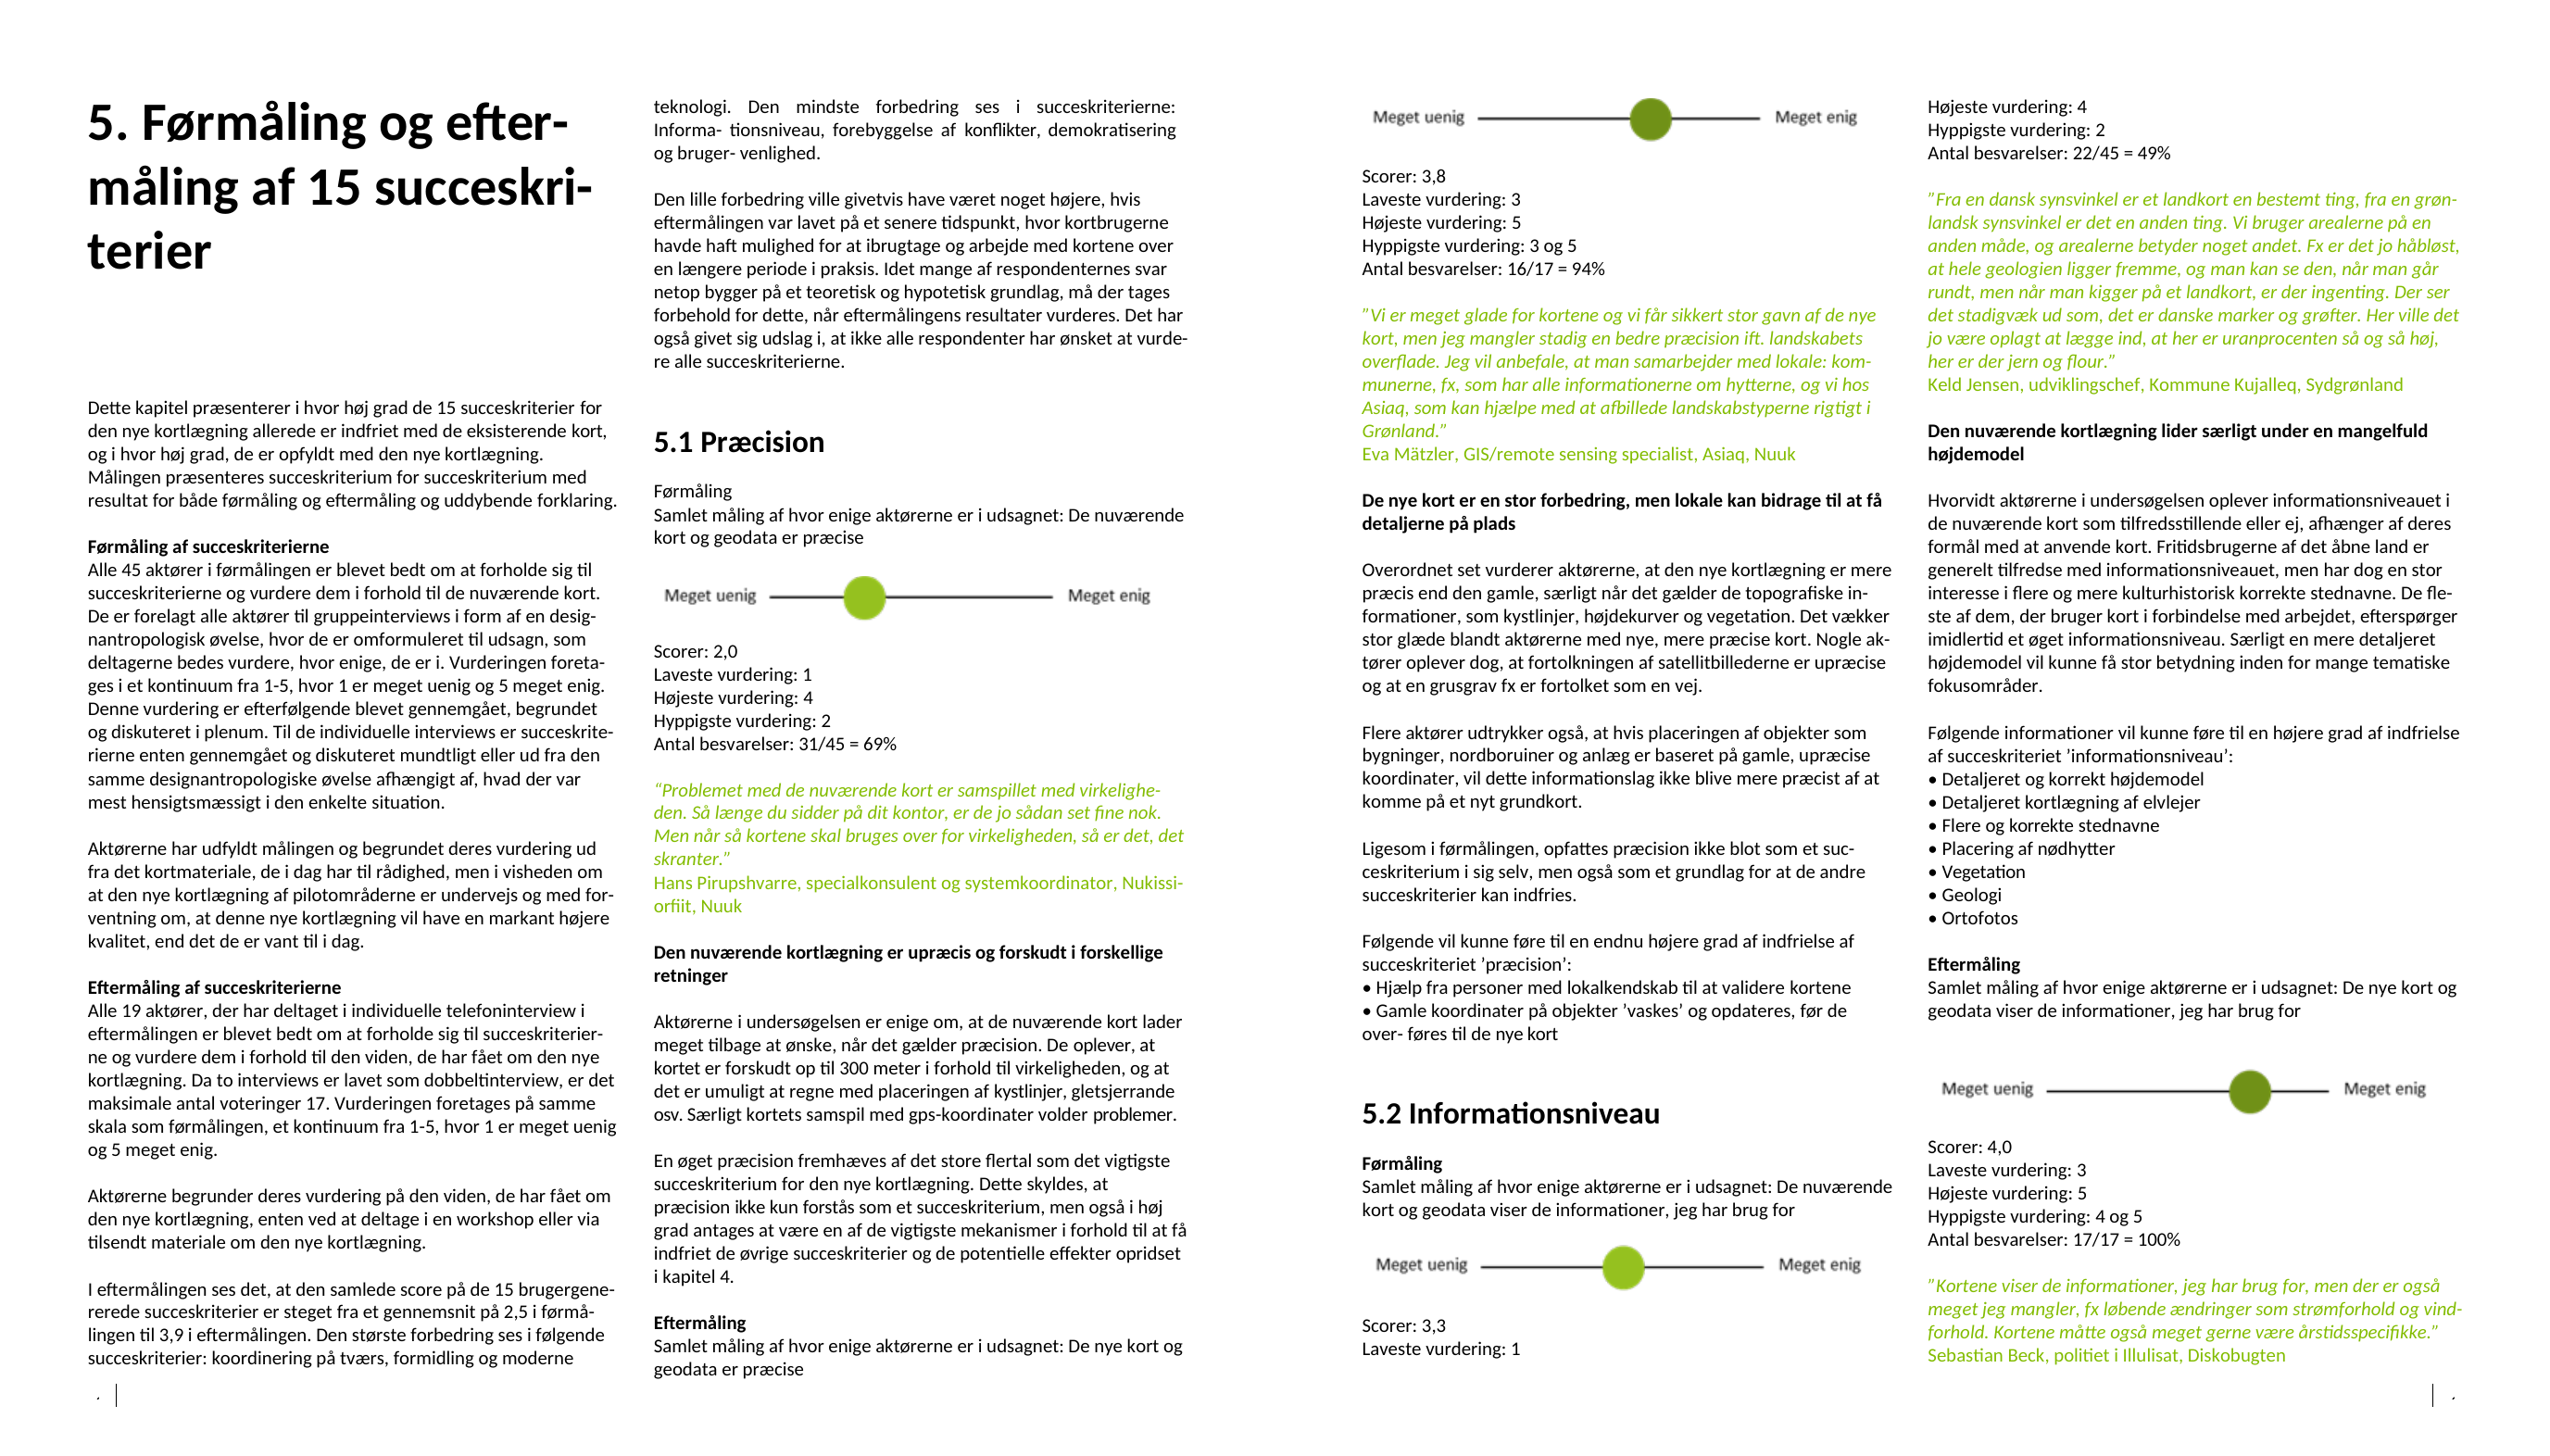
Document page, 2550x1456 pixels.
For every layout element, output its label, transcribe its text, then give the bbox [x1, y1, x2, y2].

text Samlet måling af hvor enige aktørerne er i udsagnet: De nye kort og geodata er præcise [654, 1335, 1191, 1381]
text Samlet måling af hvor enige aktørerne er i udsagnet: De nye kort og geodata viser de informationer, jeg har brug for [1928, 976, 2469, 1022]
text Følgende vil kunne føre til en endnu højere grad af indfrielse af succeskriteriet ’præcision’: [1362, 929, 1896, 975]
list Ortofotos [1928, 906, 2530, 930]
text Alle 45 aktører i førmålingen er blevet bedt om at forholde sig til succeskriterierne og vurdere dem i forhold til de nuværende kort. De er forelagt alle aktører til gruppeinterviews i form af en desig- nantropologisk øvelse, hvor de er omformuleret til udsagn, som deltagerne bedes vurdere, hvor enige, de er i. Vurderingen foreta- ges i et kontinuum fra 1-5, hvor 1 er meget uenig og 5 meget enig. Denne vurdering er efterfølgende blevet gennemgået, begrundet og diskuteret i plenum. Til de individuelle interviews er succeskrite- rierne enten gennemgået og diskuteret mundtligt eller ud fra den [87, 559, 617, 767]
picture [1362, 1237, 1897, 1299]
text Laveste vurdering: 1 [1362, 1337, 1895, 1361]
text Aktørerne begrunder deres vurdering på den viden, de har fået om den nye kortlægning, enten ved at deltage i en workshop eller via tilsendt materiale om den nye kortlægning. [87, 1185, 622, 1254]
text måling af 15 succeskri- terier [87, 154, 596, 282]
subtitle De nye kort er en stor forbedring, men lokale kan bidrage til at få detaljerne på plads [1362, 489, 1896, 535]
text ”Kortene viser de informationer, jeg har brug for, men der er også meget jeg mangler, fx løbende ændringer som strømforhold og vind- forhold. Kortene måtte også meget gerne være årstidsspecifikke.” Sebastian Beck, politiet i Illulisat, Diskobugten [1928, 1274, 2469, 1367]
subtitle Informationsniveau [1362, 1094, 1895, 1132]
text ”Vi er meget glade for kortene og vi får sikkert stor gavn af de nye kort, men jeg mangler stadig en bedre præcision ift. landskabets overflade. Jeg vil anbefale, at man samarbejder med lokale: kom- munerne, fx, som har alle informationerne om hytterne, og vi hos Asiaq, som kan hjælpe med at afbillede landskabstyperne rigtigt i Grønland.” [1362, 303, 1896, 442]
text teknologi. Den mindste forbedring ses i succeskriterierne: Informa- tionsniveau, forebyggelse af konflikter, demokratisering og bruger- venlighed. [654, 94, 1176, 164]
list Detaljeret kortlægning af elvlejer [1928, 790, 2530, 813]
text Hyppigste vurdering: 4 og 5 Antal besvarelser: 17/17 = 100% [1928, 1205, 2183, 1251]
text Scorer: 3,8 [1362, 164, 1895, 187]
text Antal besvarelser: 22/45 = 49% [1928, 141, 2530, 164]
text Hans Pirupshvarre, specialkonsulent og systemkoordinator, Nukissi- orfiit, Nuuk [654, 871, 1186, 917]
list Placering af nødhytter [1928, 836, 2530, 860]
text Laveste vurdering: 1 [654, 662, 1191, 685]
text Antal besvarelser: 31/45 = 69% [654, 732, 1191, 755]
subtitle Førmåling af succeskriterierne [87, 534, 621, 558]
list Hjælp fra personer med lokalkendskab til at validere kortene [1362, 975, 1895, 998]
list Geologi [1928, 883, 2530, 906]
text Keld Jensen, udviklingschef, Kommune Kujalleq, Sydgrønland [1928, 372, 2530, 396]
text Højeste vurdering: 5 [1928, 1182, 2530, 1205]
text Laveste vurdering: 3 [1362, 187, 1895, 210]
picture [653, 576, 1188, 634]
text Flere aktører udtrykker også, at hvis placeringen af objekter som bygninger, nordboruiner og anlæg er baseret på gamle, upræcise koordinater, vil dette informationslag ikke blive mere præcist af at komme på et nyt grundkort. [1362, 721, 1883, 813]
text Samlet måling af hvor enige aktørerne er i udsagnet: De nuværende kort og geodata viser de informationer, jeg har brug for [1362, 1175, 1895, 1221]
text Alle 19 aktører, der har deltaget i individuelle telefoninterview i eftermålingen er blevet bedt om at forholde sig til succeskriterier- ne og vurdere dem i forhold til den viden, de har fået om den nye kortlægning. Da to interviews er lavet som dobbeltinterview, er det maksimale antal voteringer 17. Vurderingen foretages på samme skala som førmålingen, et kontinuum fra 1-5, hvor 1 er meget uenig og 5 meget enig. [87, 999, 620, 1161]
text retninger [654, 963, 1191, 986]
text Hyppigste vurdering: 2 [1928, 118, 2530, 141]
subtitle Eftermåling [654, 1312, 1191, 1335]
text Aktørerne i undersøgelsen er enige om, at de nuværende kort lader meget tilbage at ønske, når det gælder præcision. De oplever, at kortet er forskudt op til 300 meter i forhold til virkeligheden, og at det er umuligt at regne med placeringen af kystlinjer, gletsjerrande osv. Særligt kortets samspil med gps-koordinater volder problemer. [654, 1010, 1191, 1125]
text Hvorvidt aktørerne i undersøgelsen oplever informationsniveauet i de nuværende kort som tilfredsstillende eller ej, afhænger af deres formål med at anvende kort. Fritidsbrugerne af det åbne land er generelt tilfredse med informationsniveauet, men har dog en stor interesse i flere og mere kulturhistorisk korrekte stednavne. De fle- ste af dem, der bruger kort i forbindelse med arbejdet, efterspørger imidlertid et øget informationsniveau. Særligt en mere detaljeret højdemodel vil kunne få stor betydning inden for mange tematiske fokusområder. [1928, 489, 2469, 697]
text Højeste vurdering: 5 [1362, 210, 1895, 233]
picture [1362, 98, 1896, 157]
list Detaljeret og korrekt højdemodel [1928, 767, 2530, 790]
text Laveste vurdering: 3 [1928, 1159, 2530, 1182]
subtitle Eftermåling af succeskriterierne [87, 975, 621, 998]
text Højeste vurdering: 4 [1928, 94, 2530, 118]
list Vegetation [1928, 860, 2530, 883]
text Ligesom i førmålingen, opfattes præcision ikke blot som et suc- ceskriterium i sig selv, men også som et grundlag for at de andre succeskriterier kan indfries. [1362, 836, 1896, 906]
text Hyppigste vurdering: 3 og 5 Antal besvarelser: 16/17 = 94% [1362, 233, 1616, 280]
picture [1928, 1058, 2462, 1127]
text Den lille forbedring ville givetvis have været noget højere, hvis eftermålingen var lavet på et senere tidspunkt, hvor kortbrugerne havde haft mulighed for at ibrugtage og arbejde med kortene over en længere periode i praksis. Idet mange af respondenternes svar netop bygger på et teoretisk og hypotetisk grundlag, må der tages forbehold for dette, når eftermålingens resultater vurderes. Det har også givet sig udslag i, at ikke alle respondenter har ønsket at vurde- re alle succeskriterierne. [654, 187, 1191, 372]
text Følgende informationer vil kunne føre til en højere grad af indfrielse af succeskriteriet ’informationsniveau’: [1928, 721, 2460, 767]
text samme designantropologiske øvelse afhængigt af, hvad der var mest hensigtsmæssigt i den enkelte situation. [87, 767, 622, 813]
text I eftermålingen ses det, at den samlede score på de 15 brugergene- rerede succeskriterier er steget fra et gennemsnit på 2,5 i førmå- lingen til 3,9 i eftermålingen. Den største forbedring ses i følgende succeskriterier: koordinering på tværs, formidling og moderne [87, 1277, 622, 1370]
list Præcision [654, 422, 1191, 460]
text Scorer: 3,3 [1362, 1313, 1895, 1337]
text Eva Mätzler, GIS/remote sensing specialist, Asiaq, Nuuk [1362, 442, 1895, 466]
subtitle Førmåling og efter- [87, 91, 621, 153]
list Gamle koordinater på objekter ’vaskes’ og opdateres, før de over- føres til de nye kort [1362, 999, 1888, 1045]
text En øget præcision fremhæves af det store flertal som det vigtigste succeskriterium for den nye kortlægning. Dette skyldes, at præcision ikke kun forstås som et succeskriterium, men også i høj grad antages at være en af de vigtigste mekanismer i forhold til at få indfriet de øvrige succeskriterier og de potentielle effekter opridset i kapitel 4. [654, 1149, 1188, 1288]
text Samlet måling af hvor enige aktørerne er i udsagnet: De nuværende kort og geodata er præcise [654, 503, 1191, 549]
text “Problemet med de nuværende kort er samspillet med virkelighe- den. Så længe du sidder på dit kontor, er de jo sådan set fine nok. Men når så kortene skal bruges over for virkeligheden, så er det, det skranter.” [654, 778, 1191, 871]
subtitle Eftermåling [1928, 952, 2530, 975]
text Overordnet set vurderer aktørerne, at den nye kortlægning er mere præcis end den gamle, særligt når det gælder de topografiske in- formationer, som kystlinjer, højdekurver og vegetation. Det vækker stor glæde blandt aktørerne med nye, mere præcise kort. Nogle ak- tører oplever dog, at fortolkningen af satellitbillederne er upræcise og at en grusgrav fx er fortolket som en vej. [1362, 559, 1894, 697]
text Aktørerne har udfyldt målingen og begrundet deres vurdering ud fra det kortmateriale, de i dag har til rådighed, men i visheden om at den nye kortlægning af pilotområderne er undervejs og med for- ventning om, at denne nye kortlægning vil have en markant højere kvalitet, end det de er vant til i dag. [87, 836, 617, 952]
subtitle Førmåling [1362, 1151, 1895, 1174]
subtitle Den nuværende kortlægning er upræcis og forskudt i forskellige [654, 940, 1191, 963]
text Hyppigste vurdering: 2 [654, 709, 1191, 732]
list Flere og korrekte stednavne [1928, 813, 2530, 836]
text ”Fra en dansk synsvinkel er et landkort en bestemt ting, fra en grøn- landsk synsvinkel er det en anden ting. Vi bruger arealerne på en anden måde, og arealerne betyder noget andet. Fx er det jo håbløst, at hele geologien ligger fremme, og man kan se den, når man går rundt, men når man kigger på et landkort, er der ingenting. Der ser det stadigvæk ud som, det er danske marker og grøfter. Her ville det jo være oplagt at lægge ind, at her er uranprocenten så og så høj, her er der jern og flour.” [1928, 187, 2464, 372]
text Dette kapitel præsenterer i hvor høj grad de 15 succeskriterier for den nye kortlægning allerede er indfriet med de eksisterende kort, og i hvor høj grad, de er opfyldt med den nye kortlægning. Målingen præsenteres succeskriterium for succeskriterium med resultat for både førmåling og eftermåling og uddybende forklaring. [87, 395, 622, 511]
text Førmåling [654, 480, 1191, 503]
subtitle Den nuværende kortlægning lider særligt under en mangelfuld højdemodel [1928, 420, 2443, 466]
text Højeste vurdering: 4 [654, 685, 1191, 709]
